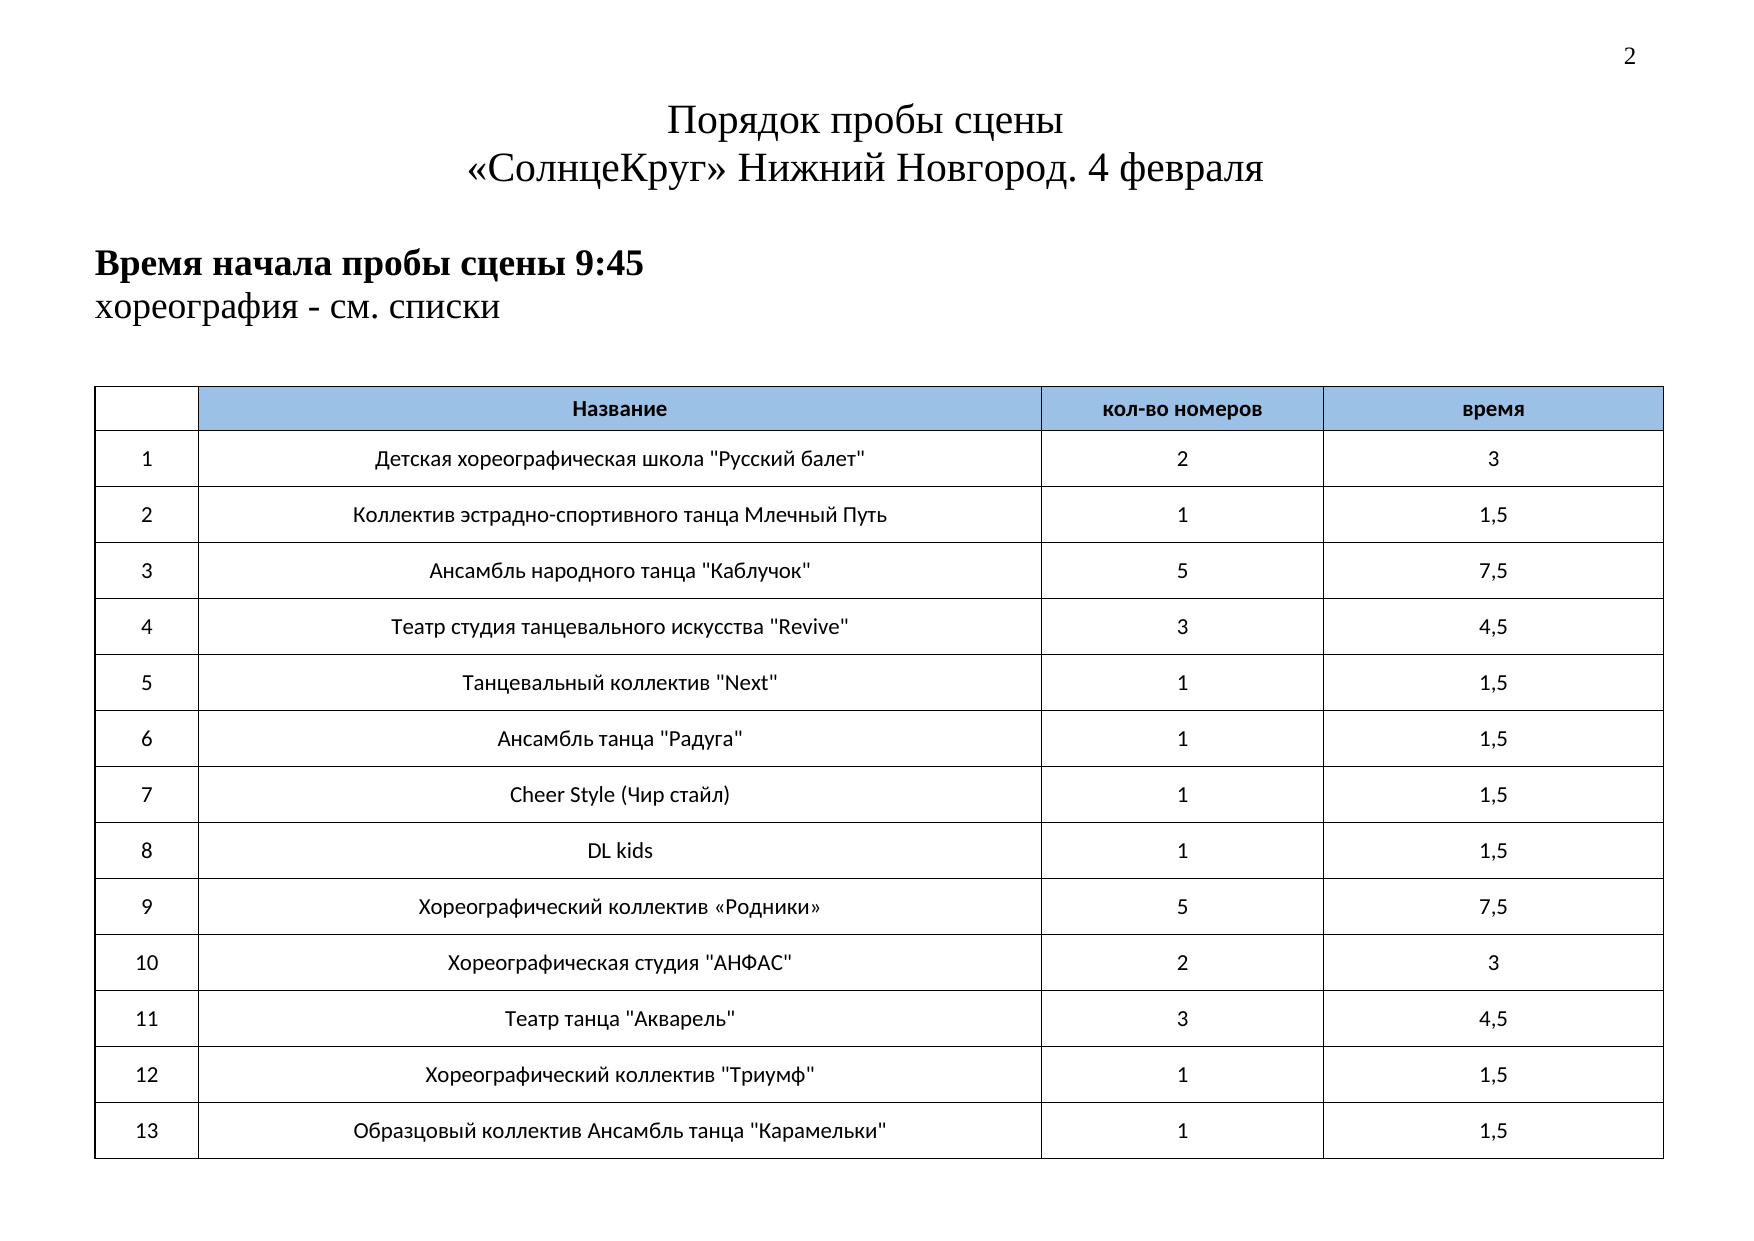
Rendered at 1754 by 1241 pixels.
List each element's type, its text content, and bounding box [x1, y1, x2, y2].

text Порядок пробы сцены [94, 94, 1636, 142]
table_cell Ансамбль народного танца "Каблучок" [199, 543, 1041, 598]
table_cell Театр студия танцевального искусства "Revive" [199, 599, 1041, 654]
table_cell 7 [96, 767, 198, 822]
text Время начала пробы сцены 9:45 [94, 240, 1636, 283]
table_cell 11 [96, 991, 198, 1046]
table_header кол-во номеров [1042, 387, 1323, 430]
table_cell Театр танца "Акварель" [199, 991, 1041, 1046]
table_cell 5 [1042, 543, 1323, 598]
table_cell 1 [1042, 1047, 1323, 1102]
table_cell Детская хореографическая школа "Русский балет" [199, 431, 1041, 486]
table_cell 1 [1042, 767, 1323, 822]
table_cell 4 [96, 599, 198, 654]
table_cell 1,5 [1324, 1047, 1663, 1102]
table_cell Ансамбль танца "Радуга" [199, 711, 1041, 766]
table_cell 1 [96, 431, 198, 486]
table_cell 1 [1042, 655, 1323, 710]
table_cell 8 [96, 823, 198, 878]
table_cell Сheer Style (Чир стайл) [199, 767, 1041, 822]
table_cell 1,5 [1324, 767, 1663, 822]
table_cell 7,5 [1324, 543, 1663, 598]
table_cell 5 [96, 655, 198, 710]
table_cell DL kids [199, 823, 1041, 878]
table_header [96, 387, 198, 430]
table_cell Хореографический коллектив «Родники» [199, 879, 1041, 934]
table_header время [1324, 387, 1663, 430]
table_cell 1,5 [1324, 655, 1663, 710]
table_cell 13 [96, 1103, 198, 1158]
table_cell 3 [1042, 599, 1323, 654]
table_cell Хореографический коллектив "Триумф" [199, 1047, 1041, 1102]
table_cell 1,5 [1324, 823, 1663, 878]
table_cell 3 [1324, 935, 1663, 990]
text «СолнцеКруг» Нижний Новгород. 4 февраля [94, 142, 1636, 190]
table_cell 1 [1042, 487, 1323, 542]
table_cell 1 [1042, 711, 1323, 766]
table_cell Коллектив эстрадно-спортивного танца Млечный Путь [199, 487, 1041, 542]
table_cell 2 [1042, 431, 1323, 486]
table_cell 1 [1042, 1103, 1323, 1158]
table_cell 7,5 [1324, 879, 1663, 934]
text хореография - см. списки [94, 283, 1636, 327]
table_header Название [199, 387, 1041, 430]
table_cell 3 [1042, 991, 1323, 1046]
table_cell 4,5 [1324, 599, 1663, 654]
table_cell 3 [1324, 431, 1663, 486]
table_cell 2 [1042, 935, 1323, 990]
table_cell 4,5 [1324, 991, 1663, 1046]
table_cell 5 [1042, 879, 1323, 934]
table_cell 10 [96, 935, 198, 990]
table_cell 3 [96, 543, 198, 598]
table_cell 2 [96, 487, 198, 542]
table_cell Танцевальный коллектив "Next" [199, 655, 1041, 710]
table_cell Образцовый коллектив Ансамбль танца "Карамельки" [199, 1103, 1041, 1158]
table_cell 6 [96, 711, 198, 766]
table_cell 1,5 [1324, 1103, 1663, 1158]
table_cell 12 [96, 1047, 198, 1102]
table_cell 1,5 [1324, 487, 1663, 542]
table_cell 1,5 [1324, 711, 1663, 766]
table_cell 1 [1042, 823, 1323, 878]
table_cell 9 [96, 879, 198, 934]
table_cell Хореографическая студия "АНФАС" [199, 935, 1041, 990]
